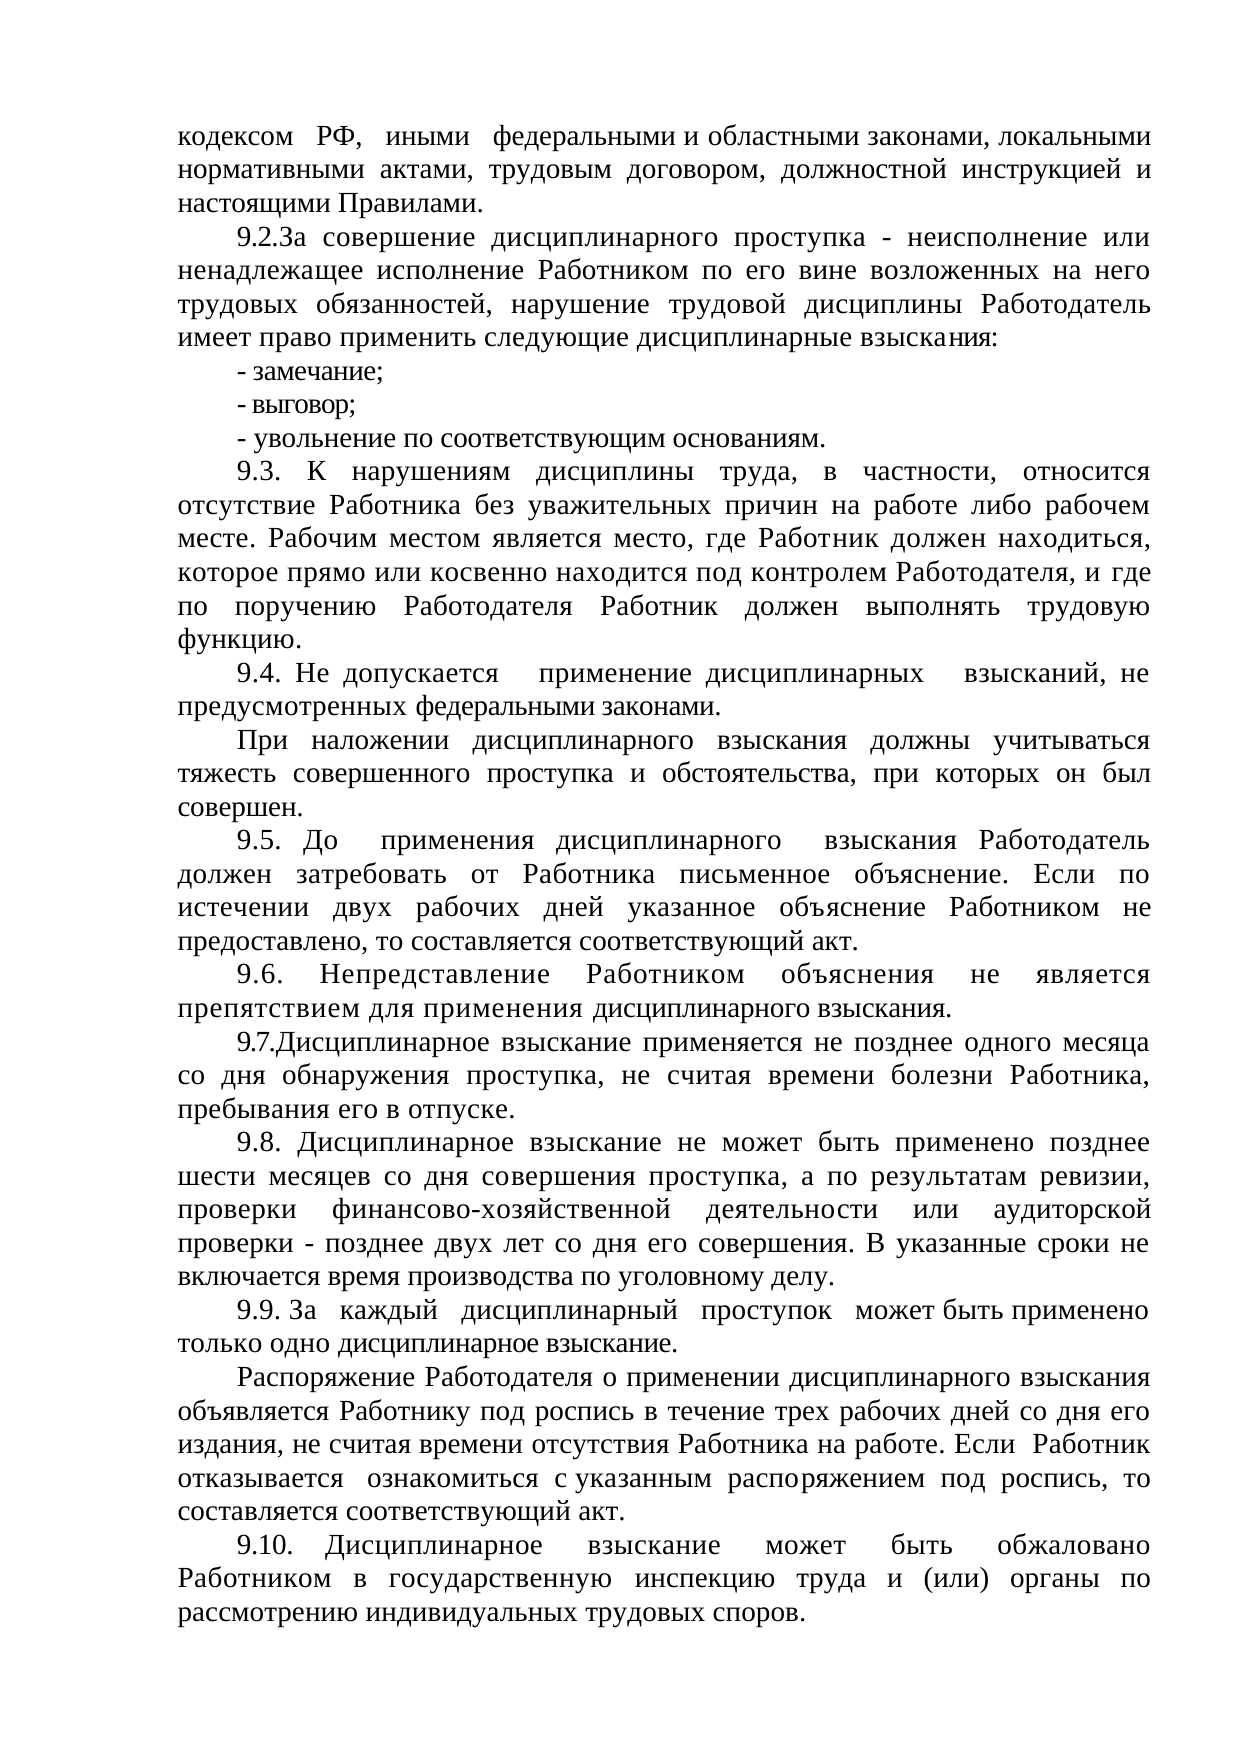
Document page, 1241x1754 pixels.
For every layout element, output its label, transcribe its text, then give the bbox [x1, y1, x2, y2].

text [177, 118, 1152, 219]
text - замечание; [177, 353, 1152, 386]
text - увольнение по соответствующим основаниям. [177, 420, 1152, 453]
text 9.5. До применения дисциплинарного взыскания Работодатель должен затребовать от Работника письменное объяснение. Если по истечении двух рабочих дней указанное объяснение Работником не предоставлено, то составляется соответствующий акт. [177, 822, 1152, 957]
text 9.4. Не допускается применение дисциплинарных взысканий, не предусмотренных федеральными законами. [177, 655, 1152, 722]
text Распоряжение Работодателя о применении дисциплинарного взыскания объявляется Работнику под роспись в течение трех рабочих дней со дня его издания, не считая времени отсутствия Работника на работе. Если Работник отказывается ознакомиться с указанным распоряжением под роспись, то составляется соответствующий акт. [177, 1359, 1152, 1527]
text 9.8. Дисциплинарное взыскание не может быть применено позднее шести месяцев со дня совершения проступка, а по результатам ревизии, проверки финансово-хозяйственной деятельности или аудиторской проверки - позднее двух лет со дня его совершения. В указанные сроки не включается время производства по уголовному делу. [177, 1124, 1152, 1292]
text 9.10. Дисциплинарное взыскание может быть обжаловано Работником в государственную инспекцию труда и (или) органы по рассмотрению индивидуальных трудовых споров. [177, 1527, 1152, 1627]
text 9.6. Непредставление Работником объяснения не является препятствием для применения дисциплинарного взыскания. [177, 957, 1152, 1024]
text 9.9. За каждый дисциплинарный проступок может быть применено только одно дисциплинарное взыскание. [177, 1292, 1152, 1359]
text 9.2.За совершение дисциплинарного проступка - неисполнение или ненадлежащее исполнение Работником по его вине возложенных на него трудовых обязанностей, нарушение трудовой дисциплины Работодатель имеет право применить следующие дисциплинарные взыскания: [177, 219, 1152, 353]
text 9.3. К нарушениям дисциплины труда, в частности, относится отсутствие Работника без уважительных причин на работе либо рабочем месте. Рабочим местом является место, где Работник должен находиться, которое прямо или косвенно находится под контролем Работодателя, и где по поручению Работодателя Работник должен выполнять трудовую функцию. [177, 453, 1152, 655]
text - выговор; [177, 386, 1152, 420]
text 9.7.Дисциплинарное взыскание применяется не позднее одного месяца со дня обнаружения проступка, не считая времени болезни Работника, пребывания его в отпуске. [177, 1024, 1152, 1124]
text При наложении дисциплинарного взыскания должны учитываться тяжесть совершенного проступка и обстоятельства, при которых он был совершен. [177, 722, 1152, 822]
